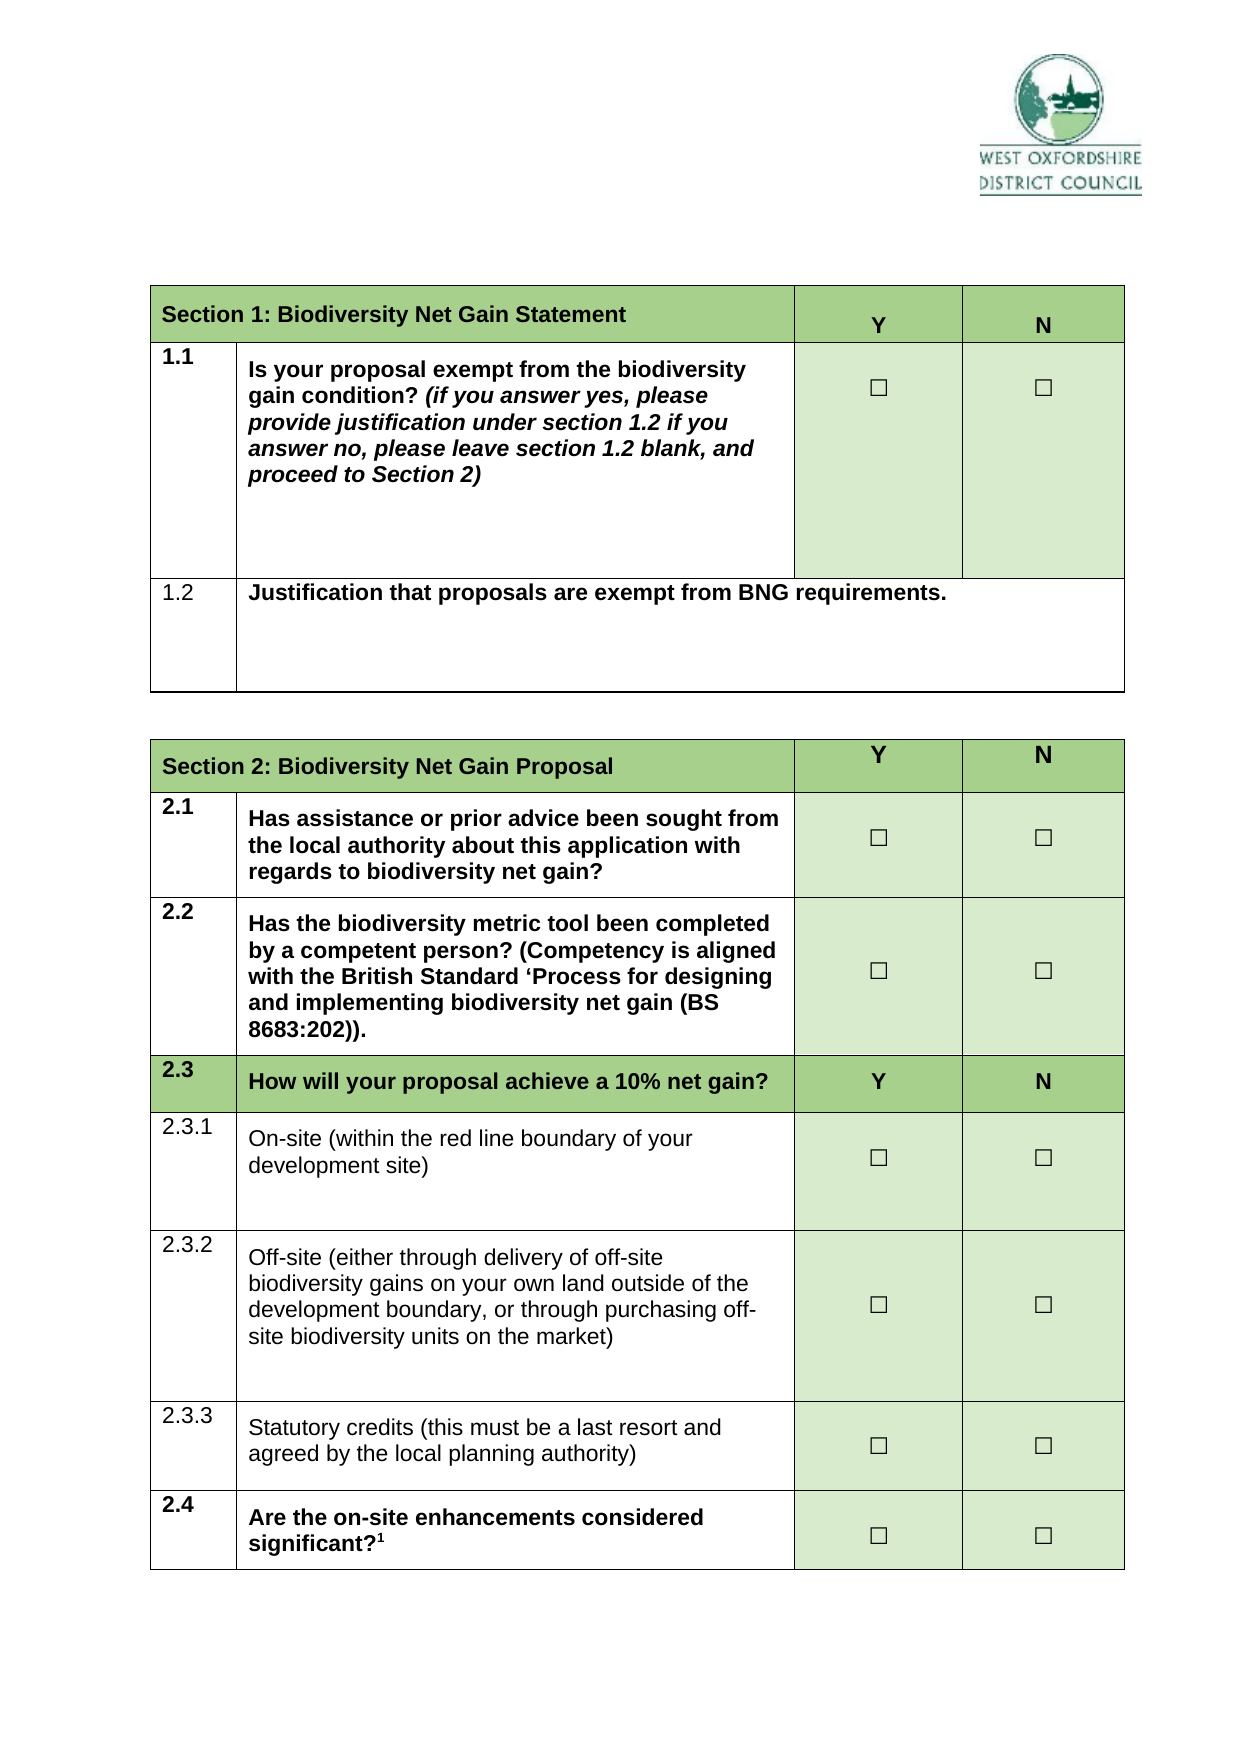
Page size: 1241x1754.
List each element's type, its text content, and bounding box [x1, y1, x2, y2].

table_cell Has assistance or prior advice been sought from the local authority about this application with regards to biodiversity net gain? [237, 793, 794, 897]
table_cell 2.3 [151, 1056, 236, 1112]
table_cell [795, 1113, 962, 1230]
table_cell Off-site (either through delivery of off-site biodiversity gains on your own land outside of the development boundary, or through purchasing off-site biodiversity units on the market) [237, 1231, 794, 1401]
table_cell [795, 793, 962, 897]
table_cell 1.2 [151, 579, 236, 691]
table_cell [963, 793, 1124, 897]
table_cell [795, 1402, 962, 1490]
table_cell [795, 1231, 962, 1401]
table_cell [963, 1231, 1124, 1401]
table_cell 2.2 [151, 898, 236, 1054]
table_cell N [963, 1056, 1124, 1112]
table_header N [963, 740, 1124, 792]
table_header Y [795, 286, 962, 342]
table_cell [963, 898, 1124, 1054]
table_cell Y [795, 1056, 962, 1112]
table_cell [963, 343, 1124, 578]
table_cell [795, 343, 962, 578]
table_header Section 1: Biodiversity Net Gain Statement [151, 286, 794, 342]
table_cell [963, 1113, 1124, 1230]
table_header N [963, 286, 1124, 342]
table_header Section 2: Biodiversity Net Gain Proposal [151, 740, 794, 792]
table_cell How will your proposal achieve a 10% net gain? [237, 1056, 794, 1112]
table_cell 2.4 [151, 1491, 236, 1569]
table_cell On-site (within the red line boundary of your development site) [237, 1113, 794, 1230]
table_cell Justification that proposals are exempt from BNG requirements. [237, 579, 1124, 691]
picture [979, 54, 1142, 196]
table_header Y [795, 740, 962, 792]
table_cell 2.3.1 [151, 1113, 236, 1230]
table_cell Has the biodiversity metric tool been completed by a competent person? (Competency is aligned with the British Standard ‘Process for designing and implementing biodiversity net gain (BS 8683:202)). [237, 898, 794, 1054]
table_cell Are the on-site enhancements considered significant?1 [237, 1491, 794, 1569]
table_cell Is your proposal exempt from the biodiversity gain condition? (if you answer yes, please provide justification under section 1.2 if you answer no, please leave section 1.2 blank, and proceed to Section 2) [237, 343, 794, 578]
table_cell 2.3.3 [151, 1402, 236, 1490]
table_cell 2.3.2 [151, 1231, 236, 1401]
table_cell [963, 1491, 1124, 1569]
table_cell [795, 1491, 962, 1569]
table_cell [963, 1402, 1124, 1490]
table_cell Statutory credits (this must be a last resort and agreed by the local planning authority) [237, 1402, 794, 1490]
table_cell 1.1 [151, 343, 236, 578]
table_cell [795, 898, 962, 1054]
table_cell 2.1 [151, 793, 236, 897]
